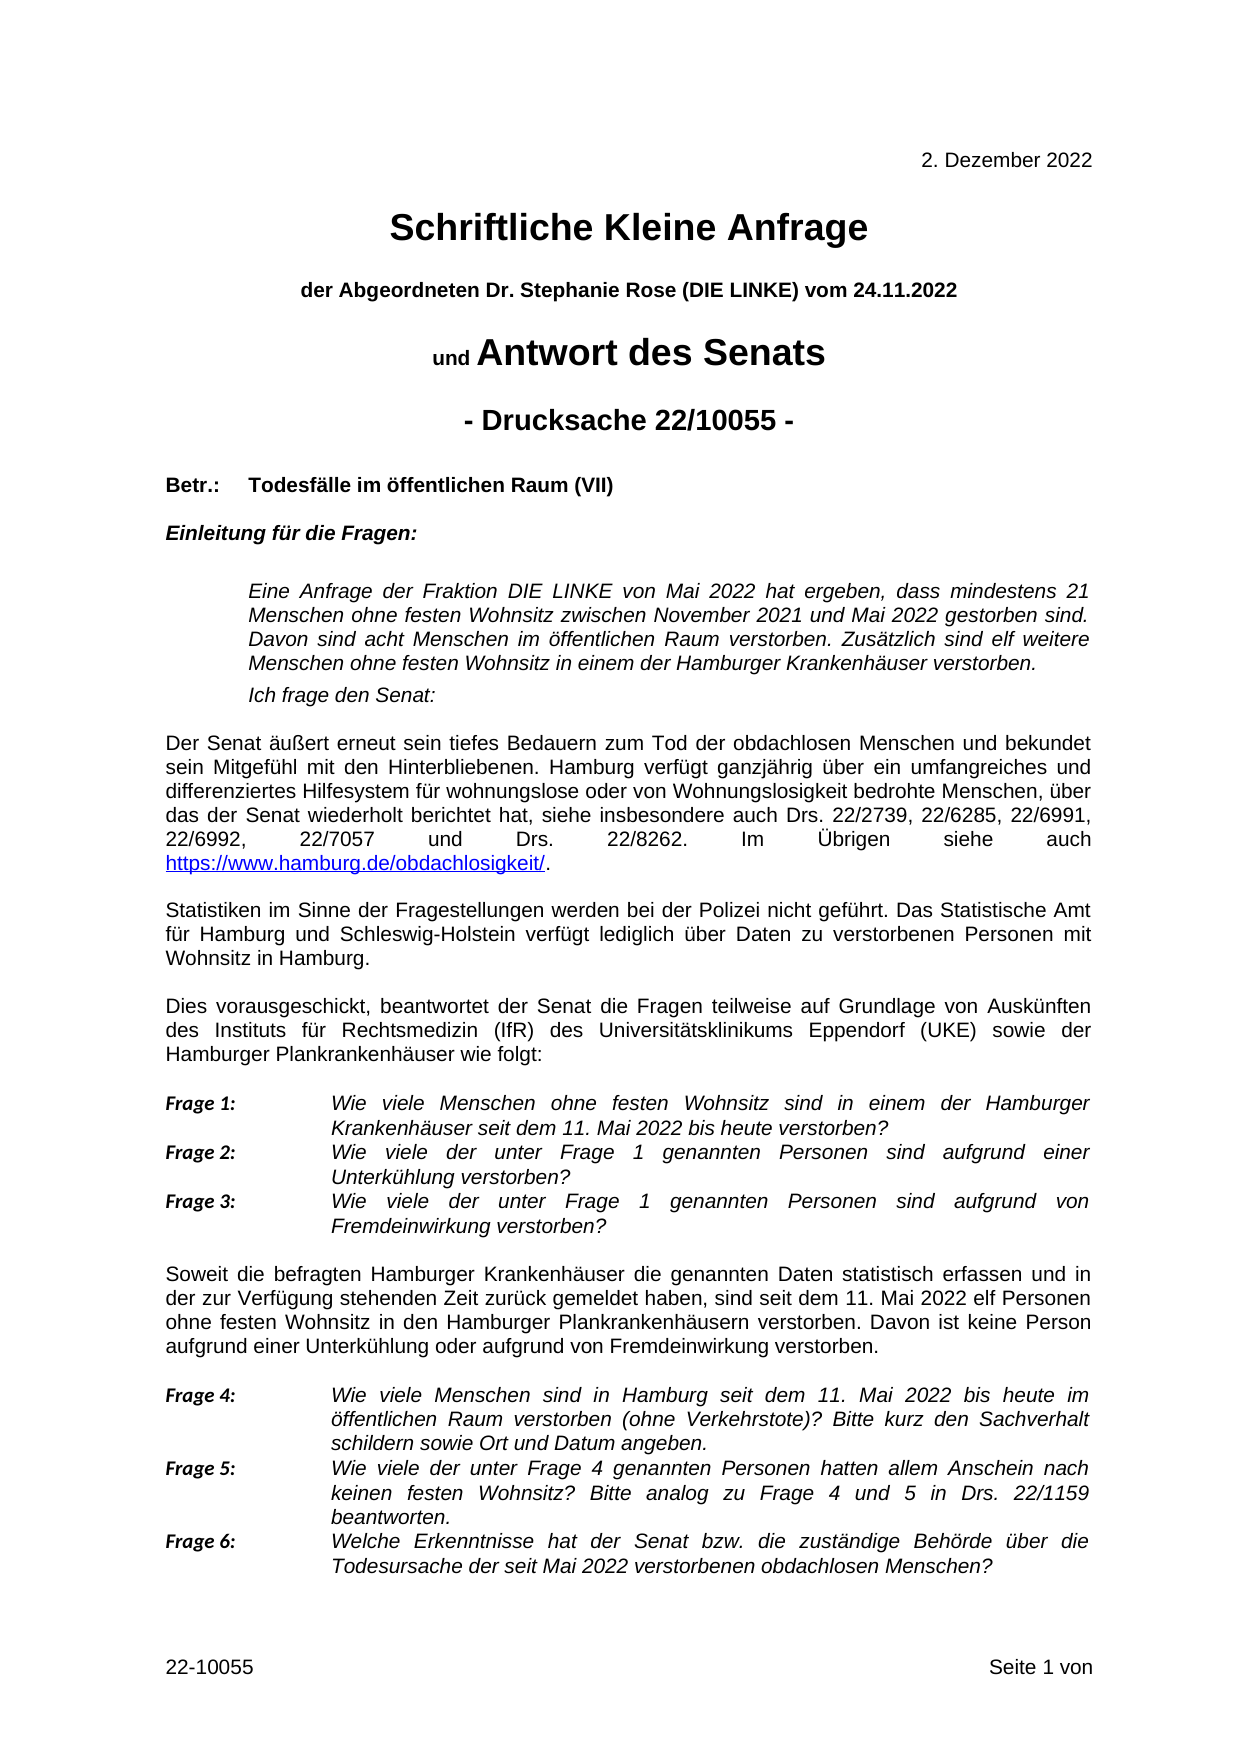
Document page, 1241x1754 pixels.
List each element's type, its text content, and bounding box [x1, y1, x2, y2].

text Der Senat äußert erneut sein tiefes Bedauern zum Tod der obdachlosen Menschen und bekundet sein Mitgefühl mit den Hinterbliebenen. Hamburg verfügt ganzjährig über ein umfangreiches und differenziertes Hilfesystem für wohnungslose oder von Wohnungslosigkeit bedrohte Menschen, über das der Senat wiederholt berichtet hat, siehe insbesondere auch Drs. 22/2739, 22/6285, 22/6991, 22/6992, 22/7057 und Drs. 22/8262. Im Übrigen siehe auch https://www.hamburg.de/obdachlosigkeit/. [165, 731, 1092, 874]
text - Drucksache 22/10055 - [165, 403, 1092, 436]
text Betr.: Todesfälle im öffentlichen Raum (VII) [165, 473, 1092, 497]
list Soweit die befragten Hamburger Krankenhäuser die genannten Daten statistisch erfassen und in der zur Verfügung stehenden Zeit zurück gemeldet haben, sind seit dem 11. Mai 2022 elf Personen ohne festen Wohnsitz in den Hamburger Plankrankenhäusern verstorben. Davon ist keine Person aufgrund einer Unterkühlung oder aufgrund von Fremdeinwirkung verstorben. [165, 1262, 1092, 1358]
text Einleitung für die Fragen: [165, 521, 1092, 545]
text Statistiken im Sinne der Fragestellungen werden bei der Polizei nicht geführt. Das Statistische Amt für Hamburg und Schleswig-Holstein verfügt lediglich über Daten zu verstorbenen Personen mit Wohnsitz in Hamburg. [165, 898, 1092, 970]
list Welche Erkenntnisse hat der Senat bzw. die zuständige Behörde über die Todesursache der seit Mai 2022 verstorbenen obdachlosen Menschen? [165, 1528, 1092, 1578]
text Ich frage den Senat: [248, 683, 1092, 707]
text Schriftliche Kleine Anfrage [165, 205, 1092, 248]
text und Antwort des Senats [165, 331, 1092, 374]
list Wie viele Menschen ohne festen Wohnsitz sind in einem der Hamburger Krankenhäuser seit dem 11. Mai 2022 bis heute verstorben? [165, 1090, 1092, 1139]
list Wie viele der unter Frage 1 genannten Personen sind aufgrund einer Unterkühlung verstorben? [165, 1139, 1092, 1189]
text Eine Anfrage der Fraktion DIE LINKE von Mai 2022 hat ergeben, dass mindestens 21 Menschen ohne festen Wohnsitz zwischen November 2021 und Mai 2022 gestorben sind. Davon sind acht Menschen im öffentlichen Raum verstorben. Zusätzlich sind elf weitere Menschen ohne festen Wohnsitz in einem der Hamburger Krankenhäuser verstorben. [248, 578, 1092, 674]
list Wie viele der unter Frage 4 genannten Personen hatten allem Anschein nach keinen festen Wohnsitz? Bitte analog zu Frage 4 und 5 in Drs. 22/1159 beantworten. [165, 1455, 1092, 1528]
text Dies vorausgeschickt, beantwortet der Senat die Fragen teilweise auf Grundlage von Auskünften des Instituts für Rechtsmedizin (IfR) des Universitätsklinikums Eppendorf (UKE) sowie der Hamburger Plankrankenhäuser wie folgt: [165, 994, 1092, 1066]
list Wie viele der unter Frage 1 genannten Personen sind aufgrund von Fremdeinwirkung verstorben? [165, 1189, 1092, 1238]
list Wie viele Menschen sind in Hamburg seit dem 11. Mai 2022 bis heute im öffentlichen Raum verstorben (ohne Verkehrstote)? Bitte kurz den Sachverhalt schildern sowie Ort und Datum angeben. [165, 1382, 1092, 1455]
text 2. Dezember 2022 [165, 148, 1092, 172]
text der Abgeordneten Dr. Stephanie Rose (DIE LINKE) vom 24.11.2022 [165, 277, 1092, 301]
